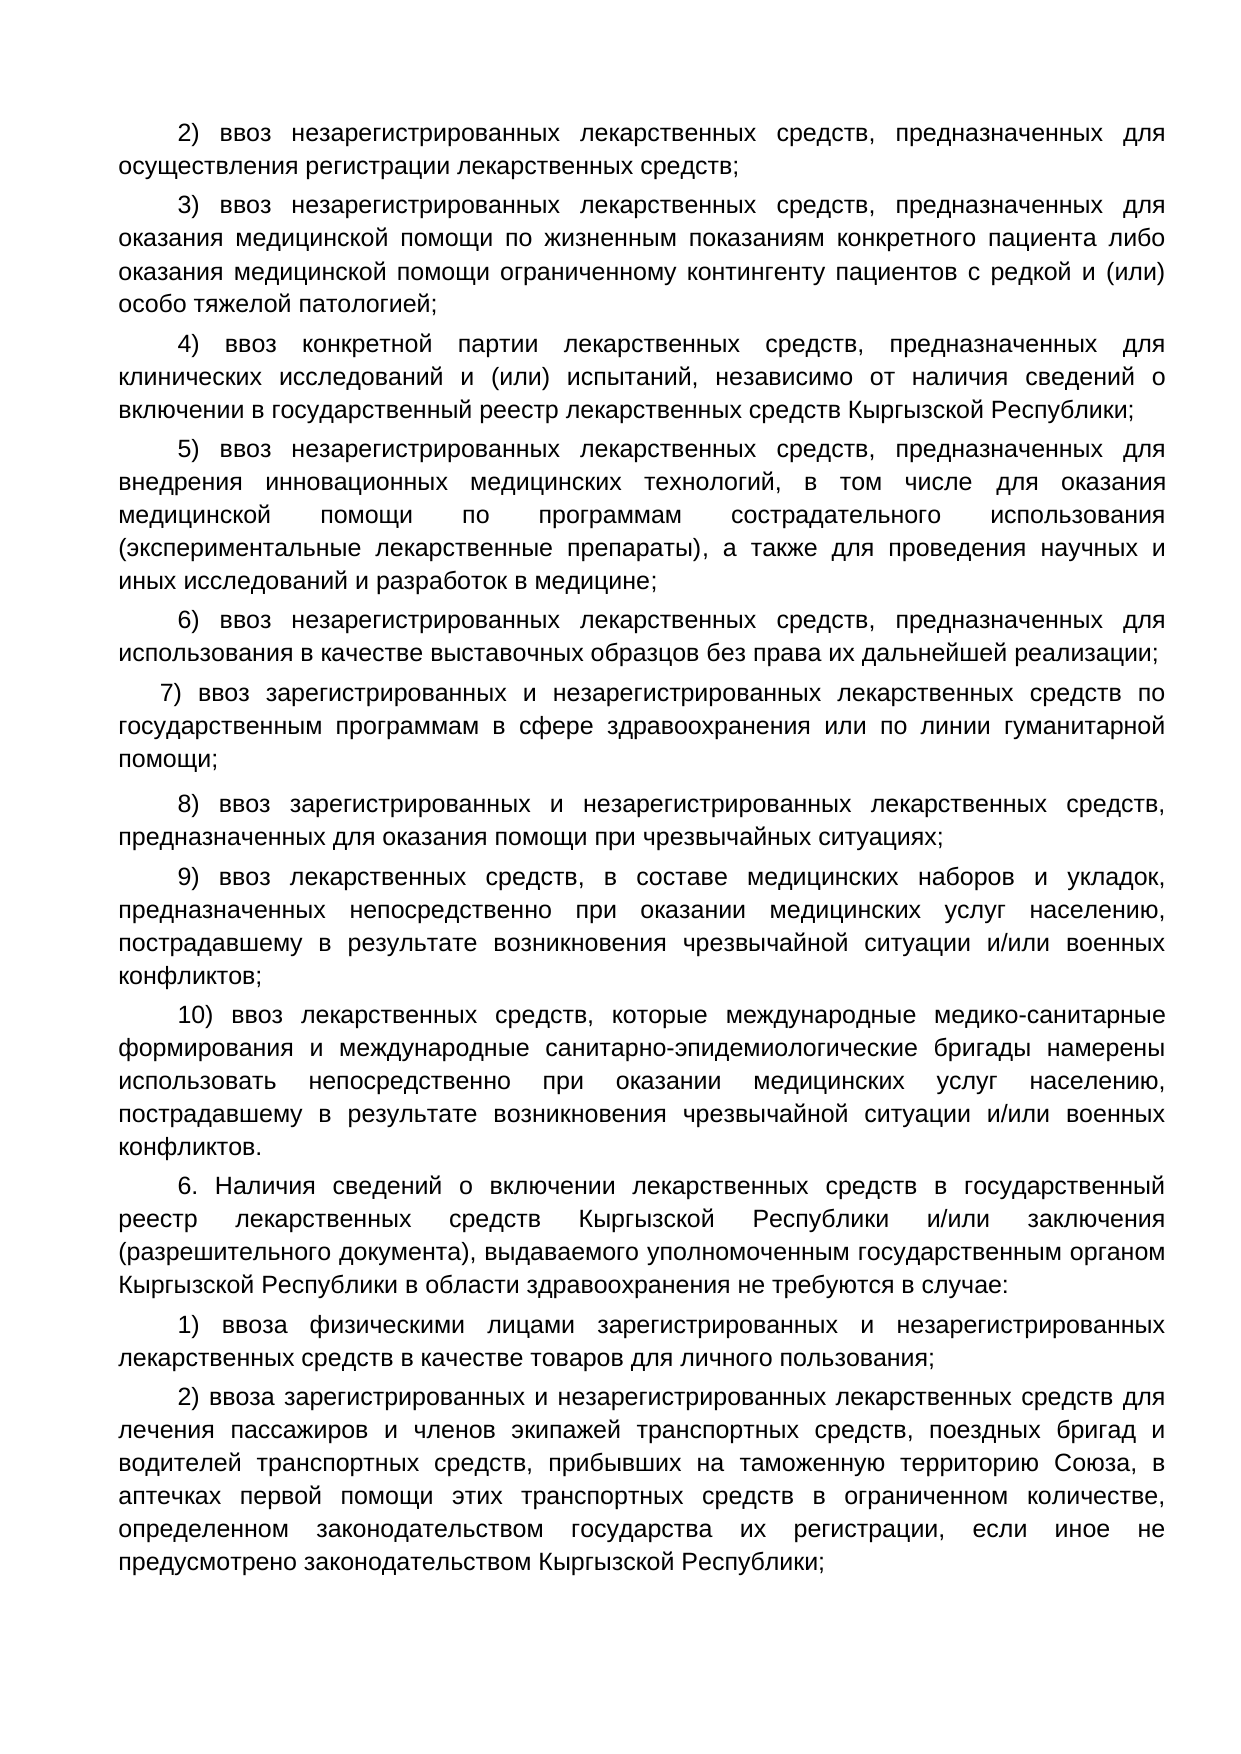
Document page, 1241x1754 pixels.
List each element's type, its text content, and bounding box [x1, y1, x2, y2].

text 2) ввоза зарегистрированных и незарегистрированных лекарственных средств для лечения пассажиров и членов экипажей транспортных средств, поездных бригад и водителей транспортных средств, прибывших на таможенную территорию Союза, в аптечках первой помощи этих транспортных средств в ограниченном количестве, определенном законодательством государства их регистрации, если иное не предусмотрено законодательством Кыргызской Республики; [118, 1382, 1167, 1576]
text 7) ввоз зарегистрированных и незарегистрированных лекарственных средств по государственным программам в сфере здравоохранения или по линии гуманитарной помощи; [118, 678, 1167, 772]
text 9) ввоз лекарственных средств, в составе медицинских наборов и укладок, предназначенных непосредственно при оказании медицинских услуг населению, пострадавшему в результате возникновения чрезвычайной ситуации и/или военных конфликтов; [118, 862, 1167, 989]
text 4) ввоз конкретной партии лекарственных средств, предназначенных для клинических исследований и (или) испытаний, независимо от наличия сведений о включении в государственный реестр лекарственных средств Кыргызской Республики; [118, 329, 1167, 423]
text 10) ввоз лекарственных средств, которые международные медико-санитарные формирования и международные санитарно-эпидемиологические бригады намерены использовать непосредственно при оказании медицинских услуг населению, пострадавшему в результате возникновения чрезвычайной ситуации и/или военных конфликтов. [118, 1000, 1167, 1161]
text 8) ввоз зарегистрированных и незарегистрированных лекарственных средств, предназначенных для оказания помощи при чрезвычайных ситуациях; [118, 789, 1167, 851]
text 1) ввоза физическими лицами зарегистрированных и незарегистрированных лекарственных средств в качестве товаров для личного пользования; [118, 1309, 1167, 1371]
text 6. Наличия сведений о включении лекарственных средств в государственный реестр лекарственных средств Кыргызской Республики и/или заключения (разрешительного документа), выдаваемого уполномоченным государственным органом Кыргызской Республики в области здравоохранения не требуются в случае: [118, 1171, 1167, 1299]
text 2) ввоз незарегистрированных лекарственных средств, предназначенных для осуществления регистрации лекарственных средств; [118, 118, 1167, 180]
text 5) ввоз незарегистрированных лекарственных средств, предназначенных для внедрения инновационных медицинских технологий, в том числе для оказания медицинской помощи по программам сострадательного использования (экспериментальные лекарственные препараты), а также для проведения научных и иных исследований и разработок в медицине; [118, 434, 1167, 595]
text 6) ввоз незарегистрированных лекарственных средств, предназначенных для использования в качестве выставочных образцов без права их дальнейшей реализации; [118, 605, 1167, 667]
text 3) ввоз незарегистрированных лекарственных средств, предназначенных для оказания медицинской помощи по жизненным показаниям конкретного пациента либо оказания медицинской помощи ограниченному контингенту пациентов с редкой и (или) особо тяжелой патологией; [118, 190, 1167, 318]
